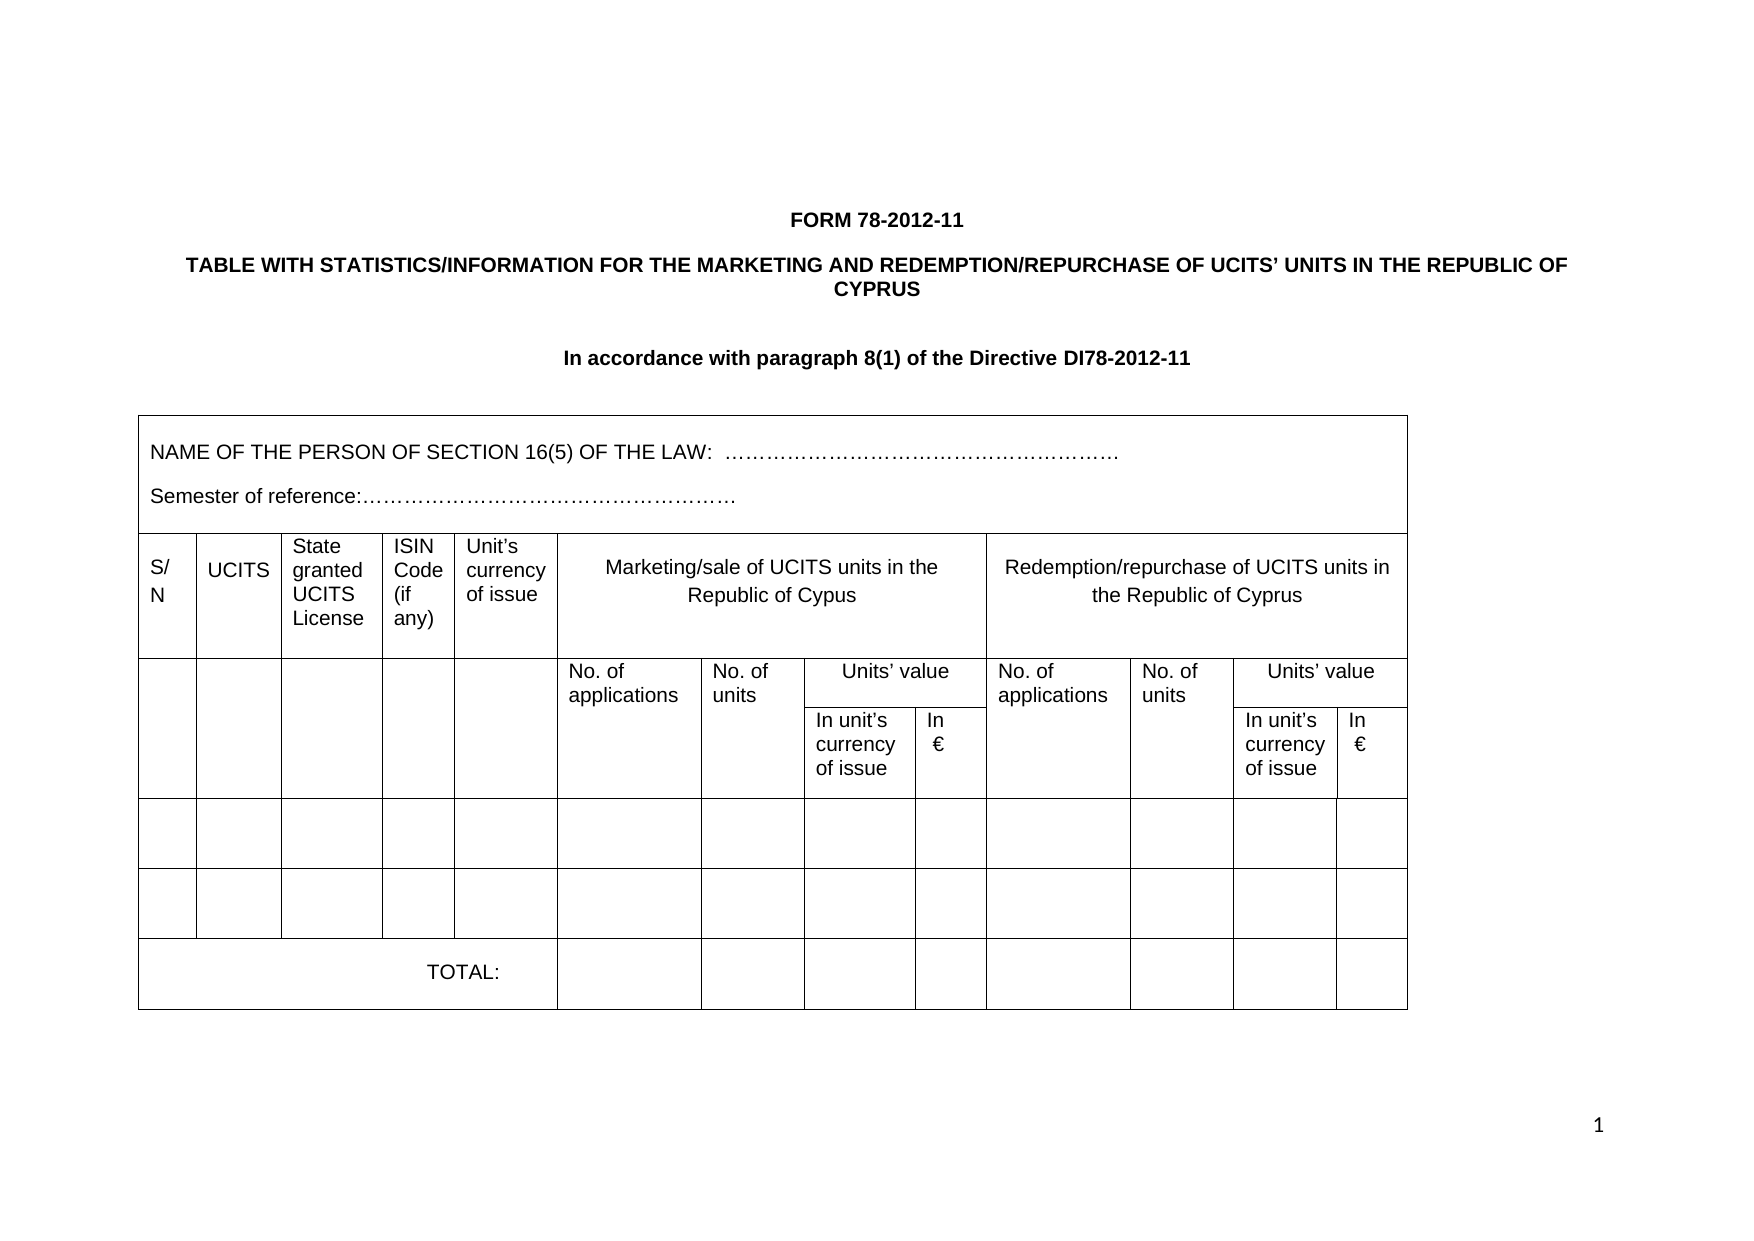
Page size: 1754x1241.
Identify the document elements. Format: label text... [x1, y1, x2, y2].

table_cell No. of applications [558, 659, 701, 797]
table_cell [1337, 869, 1407, 938]
table_cell [987, 869, 1130, 938]
table_cell [197, 799, 281, 868]
table_cell [558, 939, 701, 1008]
table_cell [455, 869, 557, 938]
table_cell [1234, 939, 1336, 1008]
table_cell Redemption/repurchase of UCITS units in the Republic of Cyprus [987, 534, 1407, 658]
table_cell In unit’s currency of issue [1234, 708, 1337, 797]
table_cell [558, 869, 701, 938]
table_header NAME OF THE PERSON OF SECTION 16(5) OF THE LAW: ………………………………………………… Semester of reference:……………………………………………… [139, 416, 1407, 533]
table_cell [282, 869, 382, 938]
table_cell [987, 799, 1130, 868]
table_cell [455, 799, 557, 868]
table_cell [383, 869, 454, 938]
table_cell No. of units [702, 659, 804, 797]
table_cell [805, 799, 915, 868]
table_cell [805, 939, 915, 1008]
table_cell [702, 799, 804, 868]
table_cell [282, 659, 382, 797]
table_cell [282, 799, 382, 868]
table_cell UCITS [197, 534, 281, 658]
table_cell Units’ value [805, 659, 986, 707]
table_cell [139, 659, 196, 797]
table_cell Marketing/sale of UCITS units in the Republic of Cypus [558, 534, 986, 658]
table_cell [139, 869, 196, 938]
table_cell No. of applications [987, 659, 1130, 797]
table_cell In € [1338, 708, 1407, 797]
table_cell No. of units [1131, 659, 1233, 797]
table_cell [702, 869, 804, 938]
table_cell [987, 939, 1130, 1008]
table_cell [1131, 799, 1233, 868]
table_cell [1337, 799, 1407, 868]
table_cell Units’ value [1234, 659, 1407, 707]
table_cell [1234, 869, 1336, 938]
table_cell In unit’s currency of issue [805, 708, 915, 797]
table_cell ISIN Code (if any) [383, 534, 454, 658]
table_cell TOTAL: [139, 939, 557, 1008]
table_cell [1337, 939, 1407, 1008]
table_cell [558, 799, 701, 868]
text TABLE WITH STATISTICS/INFORMATION FOR THE MARKETING AND REDEMPTION/REPURCHASE OF UCITS’ UNITS IN THE REPUBLIC OF CYPRUS [150, 253, 1604, 301]
table_cell [197, 659, 281, 797]
table_cell [383, 799, 454, 868]
table_cell [916, 869, 986, 938]
text FORM 78-2012-11 [150, 208, 1604, 232]
table_cell State granted UCITS License [282, 534, 382, 658]
table_cell [1131, 869, 1233, 938]
table_cell [805, 869, 915, 938]
table_cell [455, 659, 557, 797]
table_cell [916, 799, 986, 868]
table_cell Unit’s currency of issue [455, 534, 557, 658]
table_cell [139, 799, 196, 868]
table_cell [916, 939, 986, 1008]
table_cell [702, 939, 804, 1008]
table_cell In € [916, 708, 986, 797]
text In accordance with paragraph 8(1) of the Directive DI78-2012-11 [150, 346, 1604, 370]
table_cell [383, 659, 454, 797]
table_cell [1234, 799, 1336, 868]
table_cell [1131, 939, 1233, 1008]
table_cell S/N [139, 534, 196, 658]
table_cell [197, 869, 281, 938]
